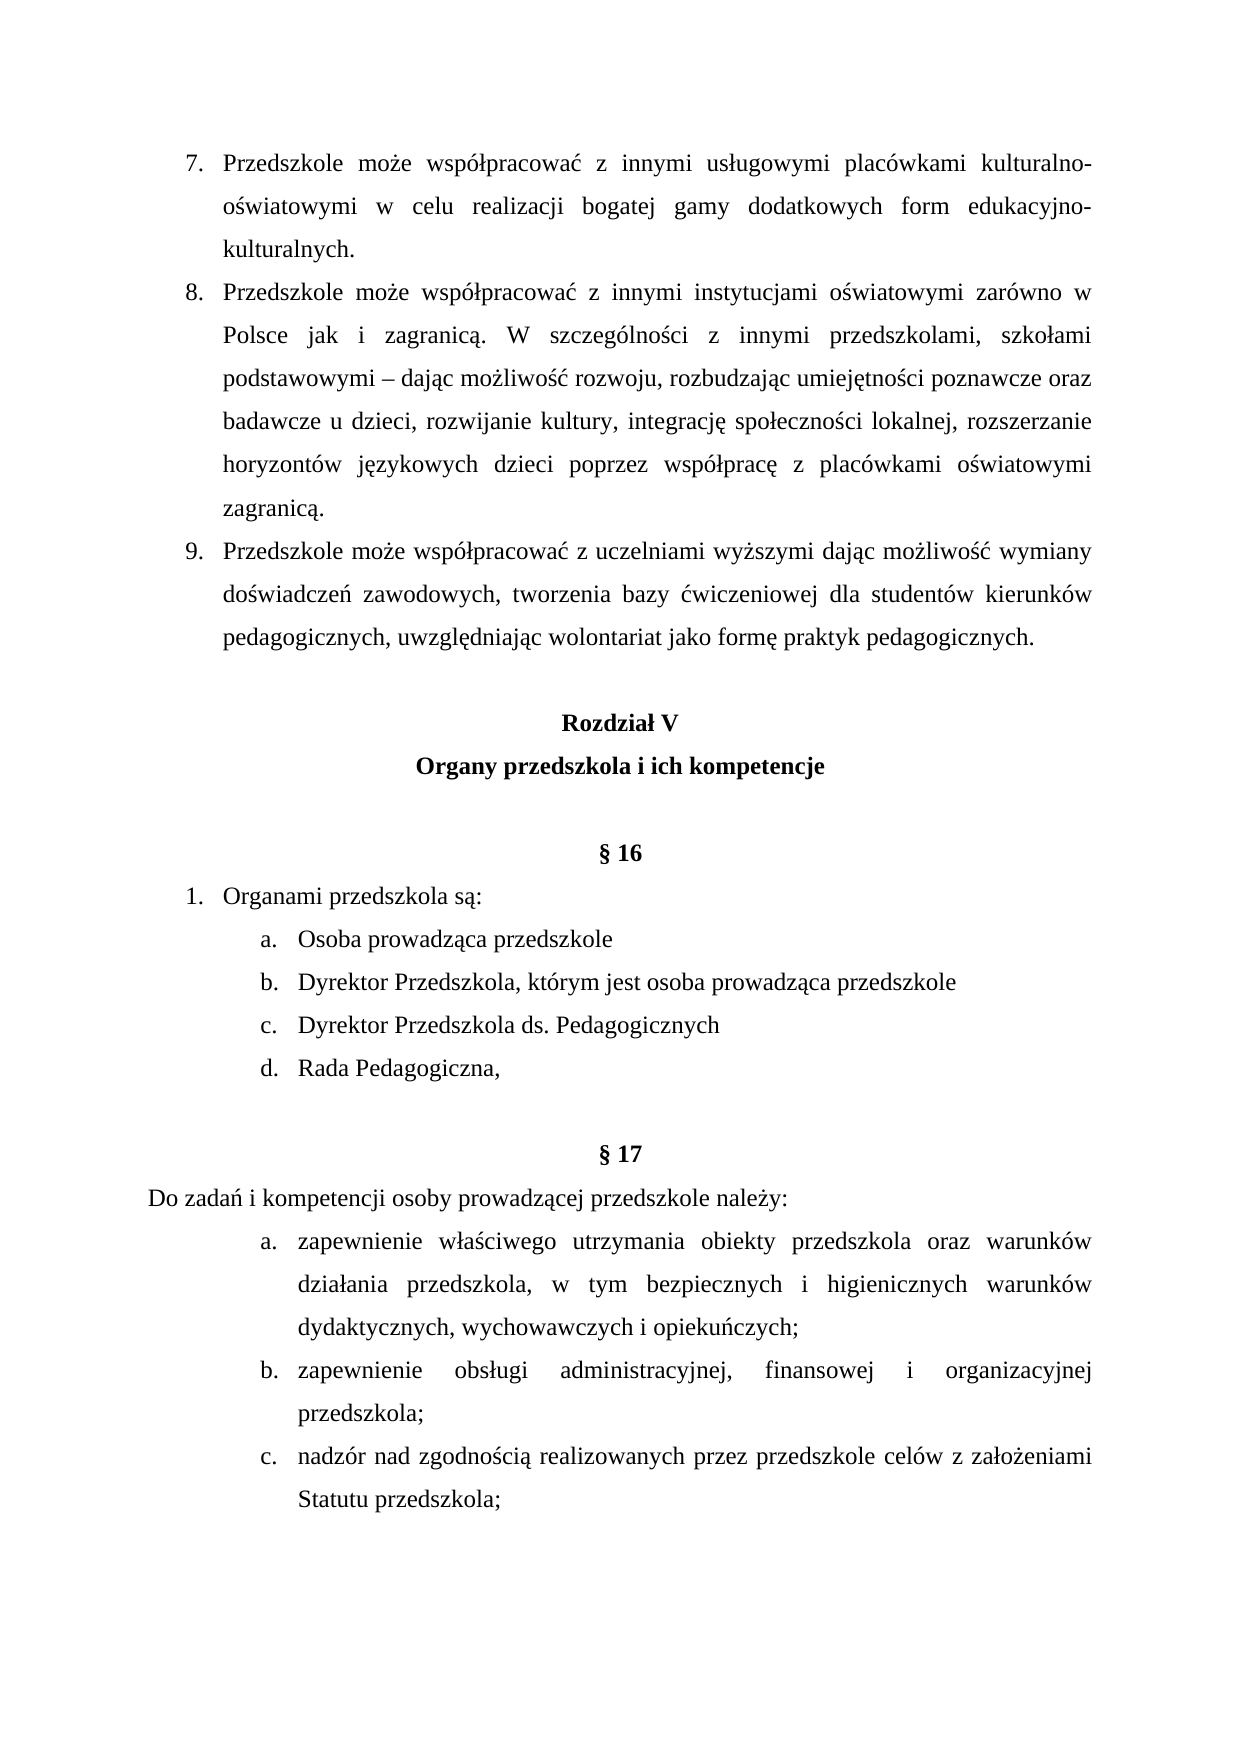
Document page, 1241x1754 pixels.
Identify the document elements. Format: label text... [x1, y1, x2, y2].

list nadzór nad zgodnością realizowanych przez przedszkole celów z założeniami Statutu przedszkola; [260, 1441, 1093, 1513]
list Przedszkole może współpracować z innymi instytucjami oświatowymi zarówno w Polsce jak i zagranicą. W szczególności z innymi przedszkolami, szkołami podstawowymi – dając możliwość rozwoju, rozbudzając umiejętności poznawcze oraz badawcze u dzieci, rozwijanie kultury, integrację społeczności lokalnej, rozszerzanie horyzontów językowych dzieci poprzez współpracę z placówkami oświatowymi zagranicą. [185, 277, 1093, 521]
list Dyrektor Przedszkola ds. Pedagogicznych [260, 1010, 1093, 1039]
text Organy przedszkola i ich kompetencje [148, 751, 1093, 780]
text § 16 [148, 838, 1093, 866]
text Rozdział V [148, 708, 1093, 737]
list Organami przedszkola są: [185, 881, 1093, 909]
text § 17 [148, 1139, 1093, 1168]
list Rada Pedagogiczna, [260, 1053, 1093, 1082]
list Dyrektor Przedszkola, którym jest osoba prowadząca przedszkole [260, 967, 1093, 996]
list Przedszkole może współpracować z uczelniami wyższymi dając możliwość wymiany doświadczeń zawodowych, tworzenia bazy ćwiczeniowej dla studentów kierunków pedagogicznych, uwzględniając wolontariat jako formę praktyk pedagogicznych. [185, 536, 1093, 651]
list zapewnienie właściwego utrzymania obiekty przedszkola oraz warunków działania przedszkola, w tym bezpiecznych i higienicznych warunków dydaktycznych, wychowawczych i opiekuńczych; [260, 1226, 1093, 1341]
list Przedszkole może współpracować z innymi usługowymi placówkami kulturalno-oświatowymi w celu realizacji bogatej gamy dodatkowych form edukacyjno-kulturalnych. [185, 148, 1093, 263]
list zapewnienie obsługi administracyjnej, finansowej i organizacyjnej przedszkola; [260, 1355, 1093, 1427]
list Osoba prowadząca przedszkole [260, 924, 1093, 953]
text Do zadań i kompetencji osoby prowadzącej przedszkole należy: [148, 1183, 1093, 1211]
